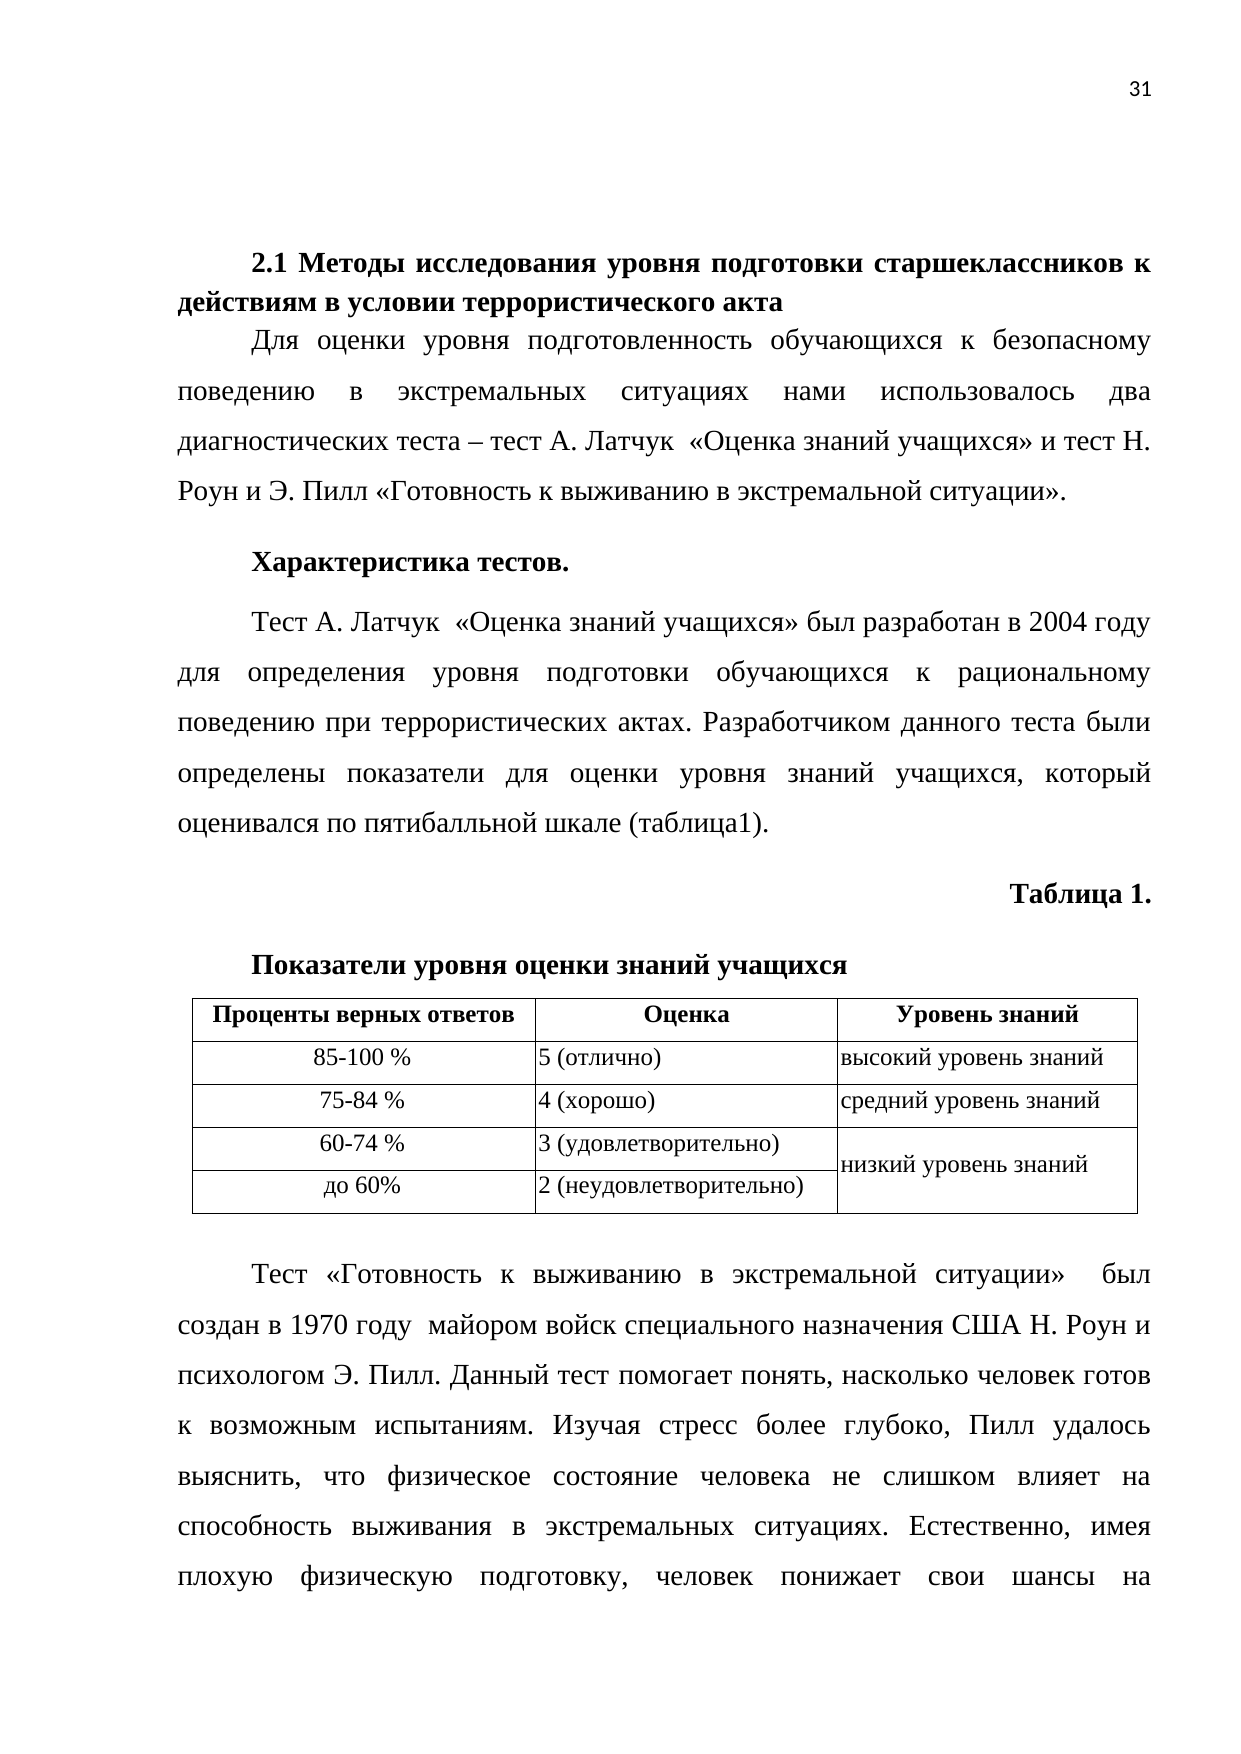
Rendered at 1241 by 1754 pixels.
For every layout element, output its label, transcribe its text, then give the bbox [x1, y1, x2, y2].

table_cell низкий уровень знаний [838, 1128, 1137, 1212]
text Характеристика тестов. [177, 544, 1152, 578]
table_header Уровень знаний [838, 999, 1137, 1041]
table_header Проценты верных ответов [193, 999, 535, 1041]
table_cell средний уровень знаний [838, 1085, 1137, 1127]
table_cell 5 (отлично) [536, 1042, 837, 1084]
text Показатели уровня оценки знаний учащихся [177, 947, 1152, 981]
table_cell высокий уровень знаний [838, 1042, 1137, 1084]
table_cell 3 (удовлетворительно) [536, 1128, 837, 1169]
text Тест А. Латчук «Оценка знаний учащихся» был разработан в 2004 году для определения уровня подготовки обучающихся к рациональному поведению при террористических актах. Разработчиком данного теста были определены показатели для оценки уровня знаний учащихся, который оценивался по пятибалльной шкале (таблица1). [177, 604, 1152, 839]
table_cell 60-74 % [193, 1128, 535, 1169]
table_cell до 60% [193, 1171, 535, 1212]
table_header Оценка [536, 999, 837, 1041]
table_cell 4 (хорошо) [536, 1085, 837, 1127]
table_cell 85-100 % [193, 1042, 535, 1084]
text 2.1 Методы исследования уровня подготовки старшеклассников к действиям в условии террористического акта [177, 245, 1152, 317]
table_cell 75-84 % [193, 1085, 535, 1127]
table_cell 2 (неудовлетворительно) [536, 1171, 837, 1212]
text Для оценки уровня подготовленность обучающихся к безопасному поведению в экстремальных ситуациях нами использовалось два диагностических теста – тест А. Латчук «Оценка знаний учащихся» и тест Н. Роун и Э. Пилл «Готовность к выживанию в экстремальной ситуации». [177, 322, 1152, 507]
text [177, 1257, 1152, 1592]
text Таблица 1. [177, 876, 1152, 910]
